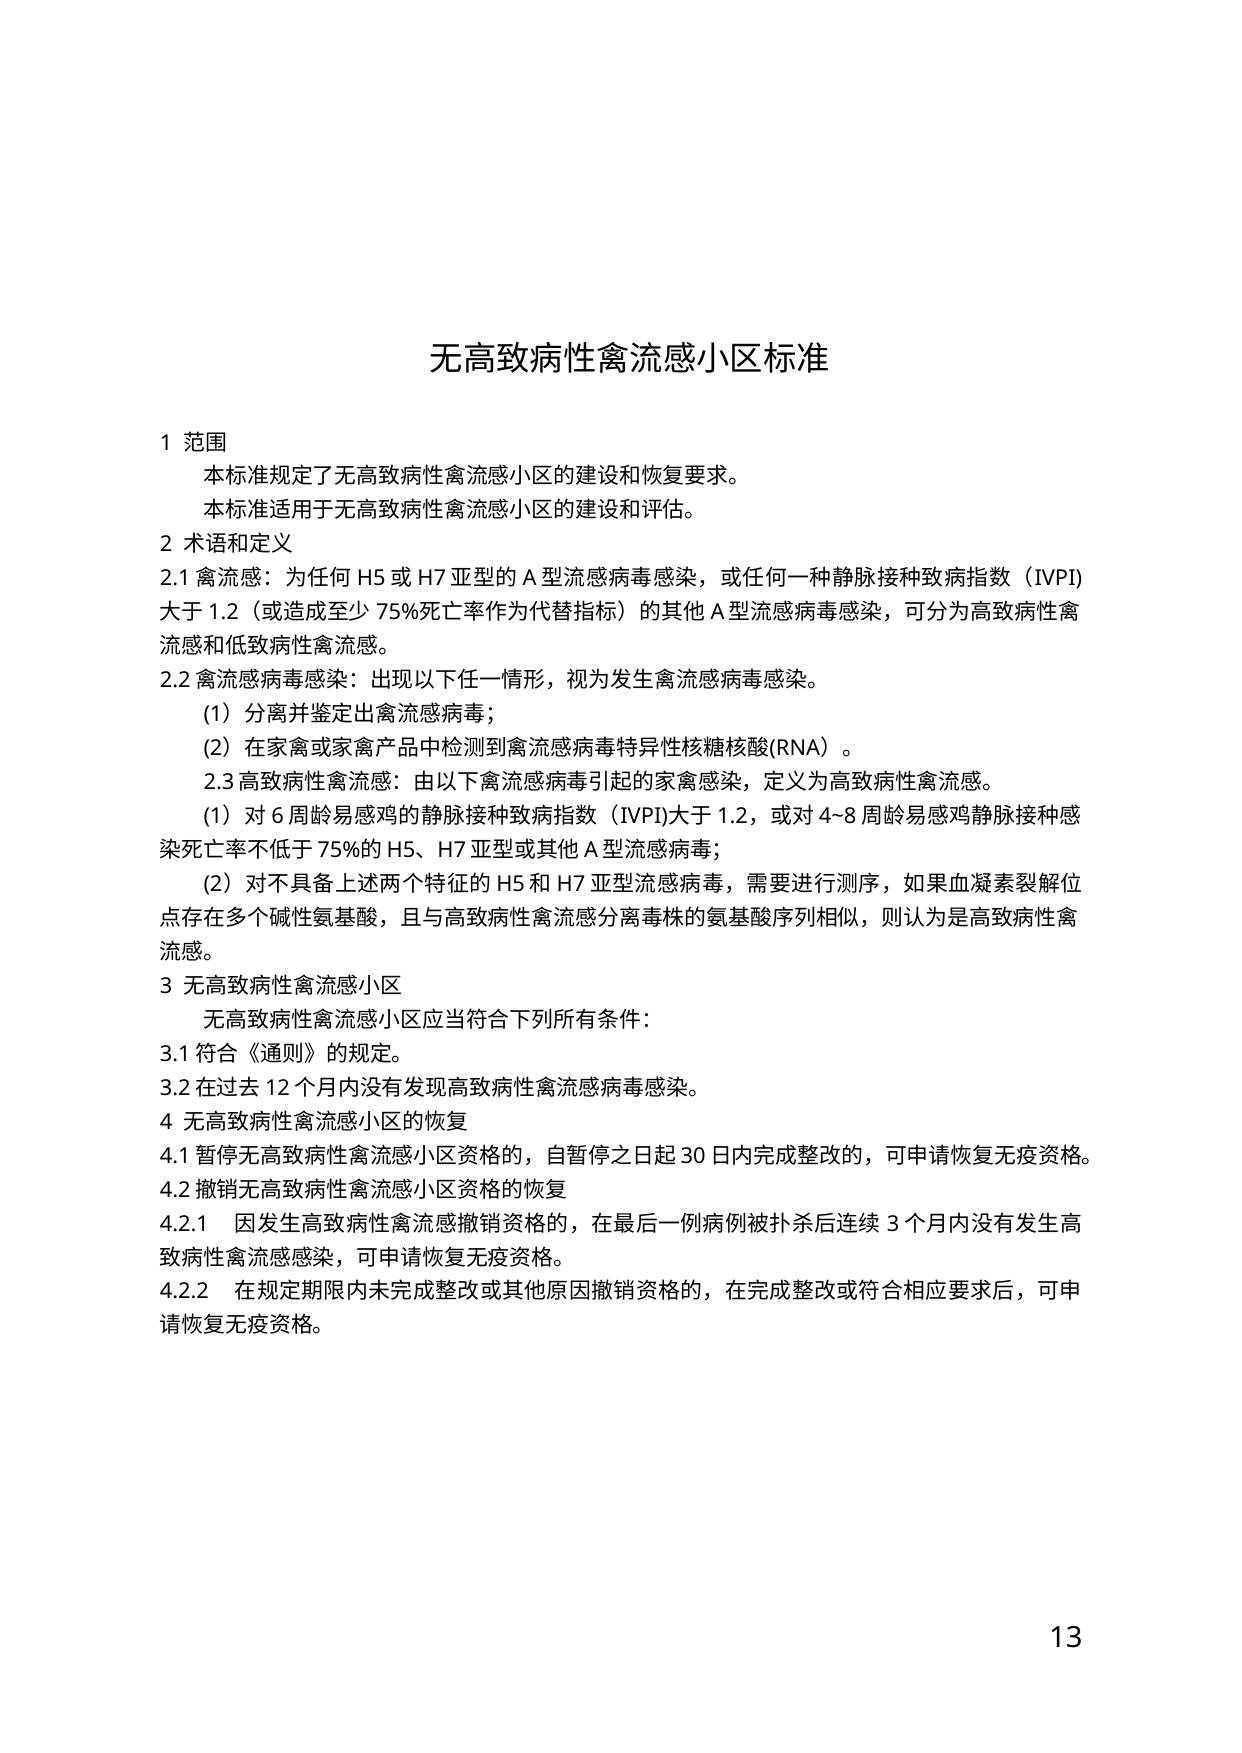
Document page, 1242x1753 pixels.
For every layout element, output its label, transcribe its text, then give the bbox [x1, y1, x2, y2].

text (2）对不具备上述两个特征的H5和H7亚型流感病毒，需要进行测序，如果血凝素裂解位点存在多个碱性氨基酸，且与高致病性禽流感分离毒株的氨基酸序列相似，则认为是高致病性禽流感。 [159, 865, 1082, 967]
text 无高致病性禽流感小区应当符合下列所有条件： [159, 1001, 1082, 1035]
text 2.3高致病性禽流感：由以下禽流感病毒引起的家禽感染，定义为高致病性禽流感。 [159, 763, 1082, 797]
text 无高致病性禽流感小区标准 [177, 322, 1082, 389]
text 本标准适用于无高致病性禽流感小区的建设和评估。 [159, 491, 1082, 525]
text 2.2禽流感病毒感染：出现以下任一情形，视为发生禽流感病毒感染。 [159, 661, 1082, 695]
text 4 无高致病性禽流感小区的恢复 [159, 1103, 1082, 1137]
text 本标准规定了无高致病性禽流感小区的建设和恢复要求。 [159, 457, 1082, 491]
text 3.1符合《通则》的规定。 [159, 1035, 1082, 1069]
text 4.1暂停无高致病性禽流感小区资格的，自暂停之日起30日内完成整改的，可申请恢复无疫资格。 [159, 1137, 1082, 1171]
text (1）分离并鉴定出禽流感病毒； [159, 695, 1082, 729]
text 4.2.1 因发生高致病性禽流感撤销资格的，在最后一例病例被扑杀后连续3个月内没有发生高致病性禽流感感染，可申请恢复无疫资格。 [159, 1204, 1082, 1272]
text (1）对6周龄易感鸡的静脉接种致病指数（IVPI)大于1.2，或对4~8周龄易感鸡静脉接种感染死亡率不低于75%的H5、H7亚型或其他A型流感病毒； [159, 797, 1082, 865]
text 1 范围 [159, 423, 1082, 457]
text 2 术语和定义 [159, 525, 1082, 559]
text 4.2.2 在规定期限内未完成整改或其他原因撤销资格的，在完成整改或符合相应要求后，可申请恢复无疫资格。 [159, 1272, 1082, 1340]
text 3.2在过去12个月内没有发现高致病性禽流感病毒感染。 [159, 1069, 1082, 1103]
text 4.2撤销无高致病性禽流感小区资格的恢复 [159, 1171, 1082, 1204]
text 3 无高致病性禽流感小区 [159, 967, 1082, 1001]
text 2.1禽流感：为任何H5或H7亚型的A型流感病毒感染，或任何一种静脉接种致病指数（IVPI)大于1.2（或造成至少75%死亡率作为代替指标）的其他A型流感病毒感染，可分为高致病性禽流感和低致病性禽流感。 [159, 559, 1082, 661]
text (2）在家禽或家禽产品中检测到禽流感病毒特异性核糖核酸(RNA）。 [159, 729, 1082, 763]
